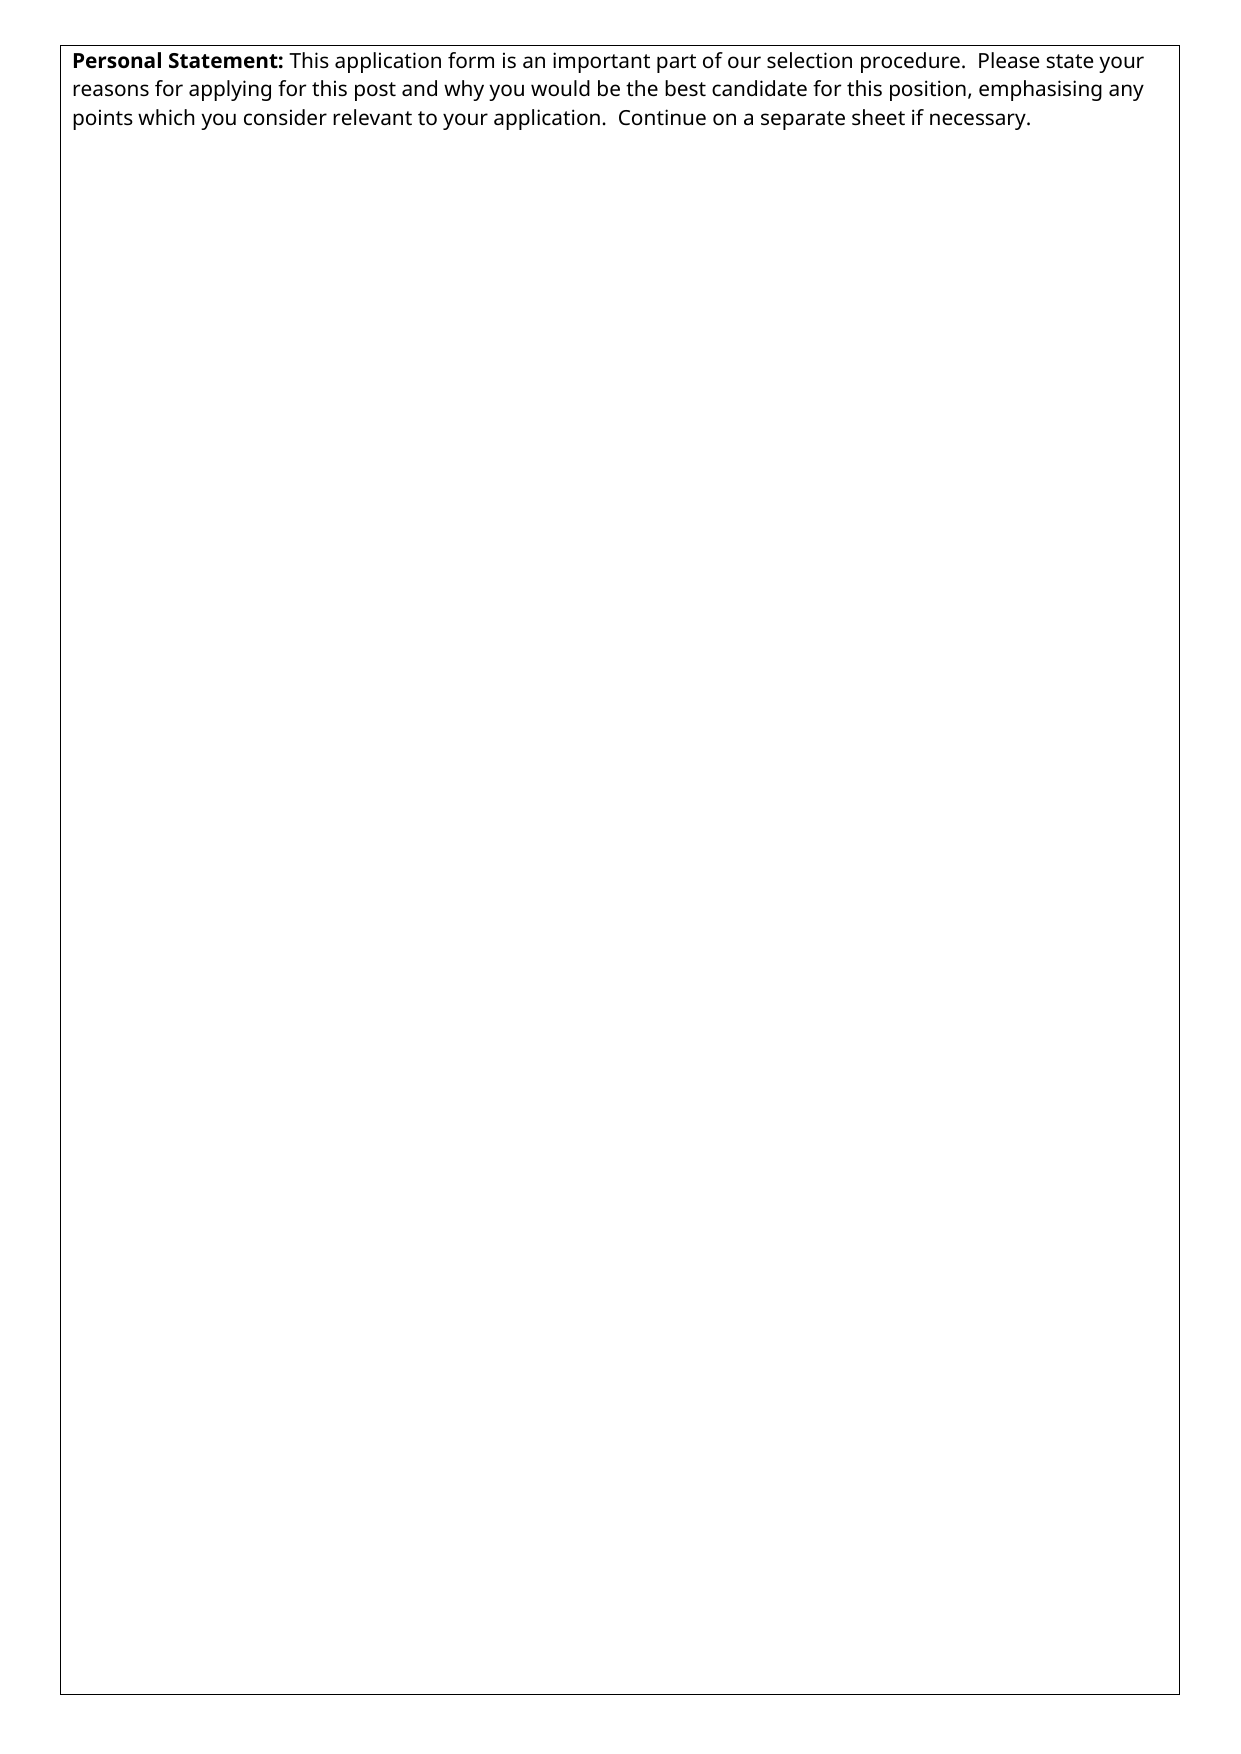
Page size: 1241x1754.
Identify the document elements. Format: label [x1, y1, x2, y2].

table_header [61, 46, 1179, 1694]
